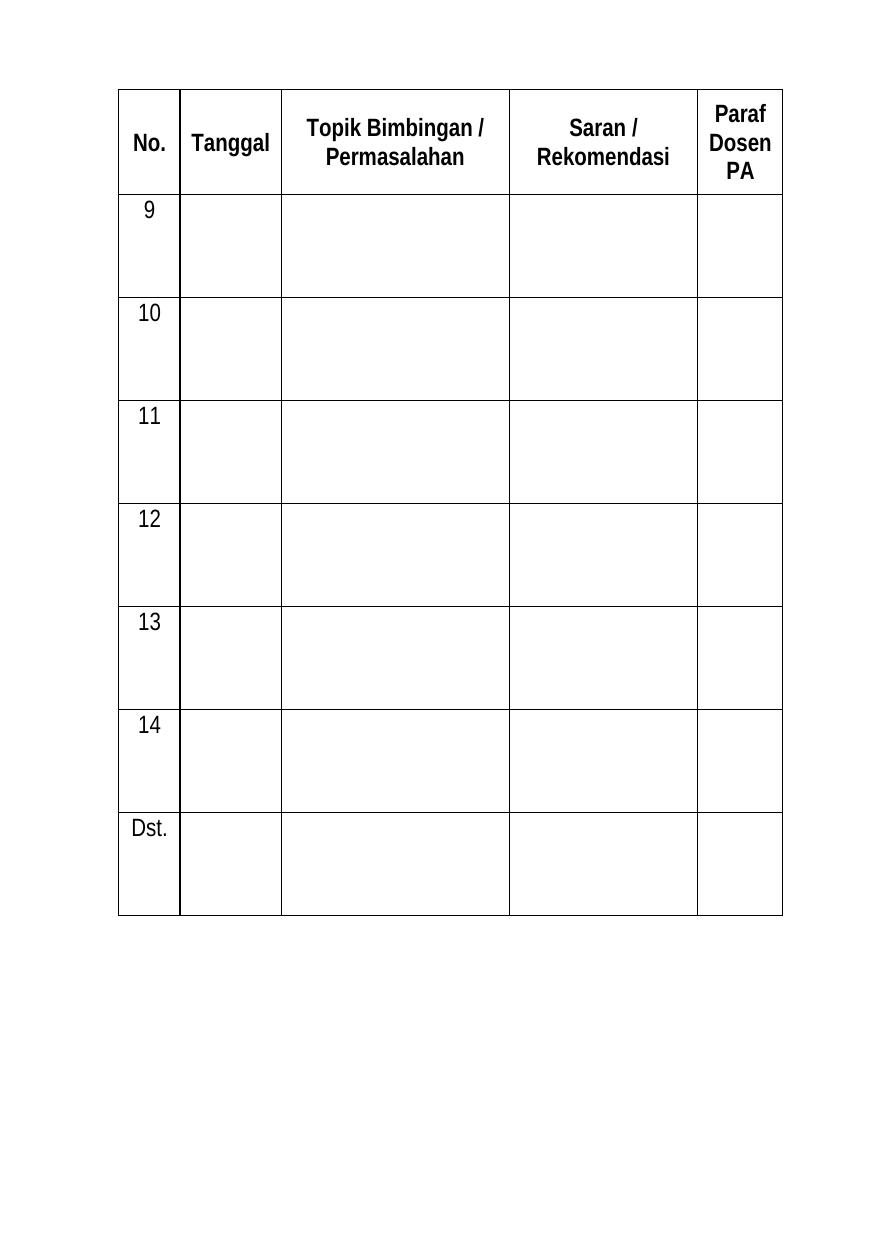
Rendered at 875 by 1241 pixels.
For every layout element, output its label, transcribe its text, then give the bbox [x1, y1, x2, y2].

table_cell [510, 504, 697, 606]
table_cell [282, 195, 509, 297]
table_cell [181, 607, 281, 709]
table_cell 12 [119, 504, 179, 606]
table_cell [510, 813, 697, 915]
table_cell [282, 298, 509, 400]
table_header Paraf Dosen PA [698, 90, 782, 194]
table_cell [510, 607, 697, 709]
table_cell [698, 813, 782, 915]
table_cell [282, 710, 509, 812]
table_cell [698, 504, 782, 606]
table_cell [181, 401, 281, 503]
table_cell [181, 813, 281, 915]
table_header Tanggal [181, 90, 281, 194]
table_cell 9 [119, 195, 179, 297]
table_cell [698, 401, 782, 503]
table_cell [510, 195, 697, 297]
table_cell [698, 607, 782, 709]
table_cell [282, 607, 509, 709]
table_header Saran / Rekomendasi [510, 90, 697, 194]
table_cell [510, 401, 697, 503]
table_cell [510, 298, 697, 400]
table_cell 14 [119, 710, 179, 812]
table_cell [698, 710, 782, 812]
table_cell [698, 298, 782, 400]
table_cell [181, 195, 281, 297]
table_cell [510, 710, 697, 812]
table_cell [181, 710, 281, 812]
table_cell 11 [119, 401, 179, 503]
table_cell [698, 195, 782, 297]
table_cell 10 [119, 298, 179, 400]
table_cell [282, 504, 509, 606]
table_cell [282, 813, 509, 915]
table_header No. [119, 90, 179, 194]
table_cell Dst. [119, 813, 179, 915]
table_cell 13 [119, 607, 179, 709]
table_header Topik Bimbingan / Permasalahan [282, 90, 509, 194]
table_cell [282, 401, 509, 503]
table_cell [181, 298, 281, 400]
table_cell [181, 504, 281, 606]
